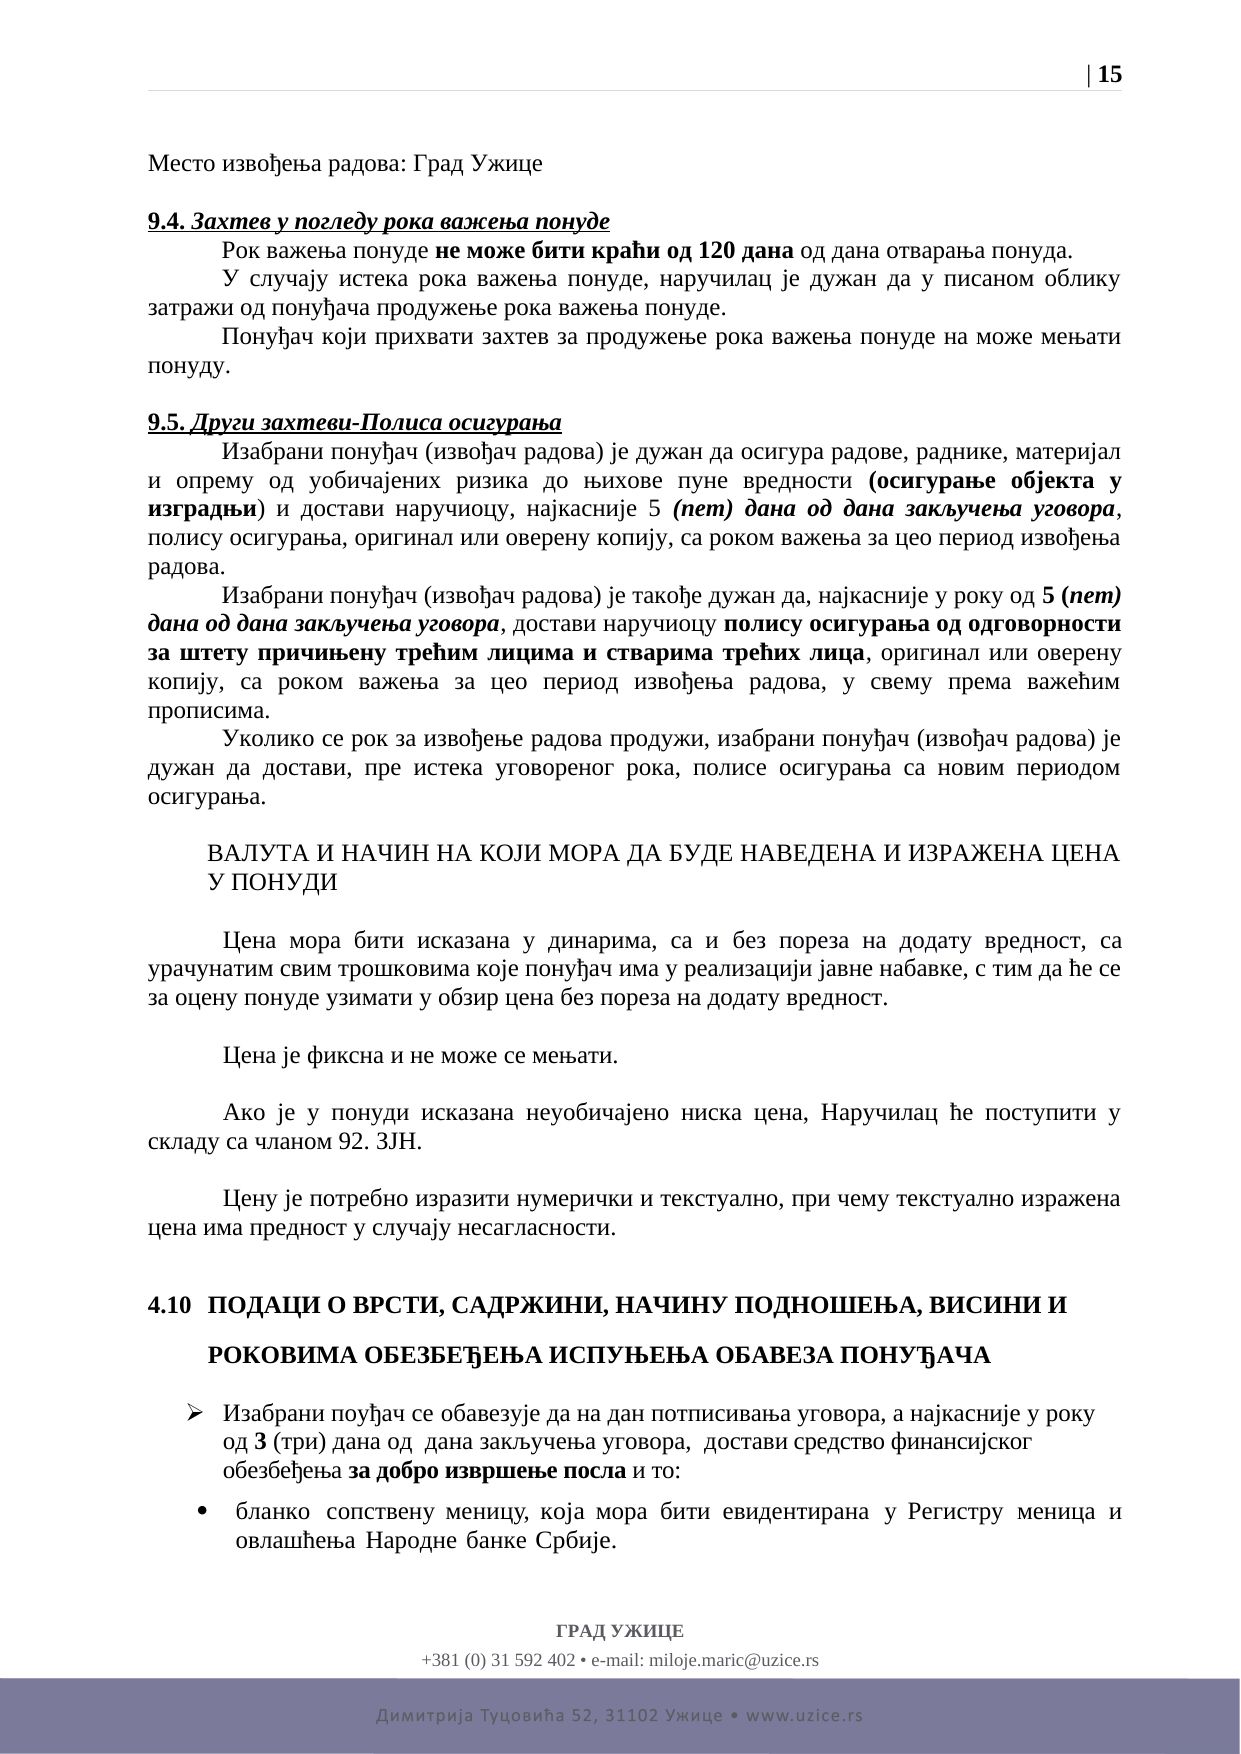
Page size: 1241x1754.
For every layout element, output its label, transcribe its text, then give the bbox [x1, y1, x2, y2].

text ВАЛУТА И НАЧИН НА КОЈИ МОРА ДА БУДЕ НАВЕДЕНА И ИЗРАЖЕНА ЦЕНА У ПОНУДИ [207, 838, 1122, 896]
text Понуђач који прихвати захтев за продужење рока важења понуде на може мењати понуду. [148, 321, 1122, 378]
subtitle РОКОВИМА ОБЕЗБЕЂЕЊА ИСПУЊЕЊА ОБАВЕЗА ПОНУЂАЧА [208, 1340, 1122, 1369]
text 9.4. Захтев у погледу рока важења понуде [148, 206, 1122, 235]
text 9.5. Други захтеви-Полиса осигурања [148, 407, 1122, 436]
text Цена мора бити исказана у динарима, са и без пореза на додату вредност, са урачунатим свим трошковима које понуђач има у реализацији јавне набавке, с тим да ће се за оцену понуде узимати у обзир цена без пореза на додату вредност. [148, 925, 1122, 1011]
text Уколико се рок за извођење радова продужи, изабрани понуђач (извођач радова) је дужан да достави, пре истека уговореног рока, полисе осигурања са новим периодом осигурања. [148, 723, 1122, 810]
text Ако је у понуди исказана неуобичајено ниска цена, Наручилац ће поступити у складу са чланом 92. ЗЈН. [148, 1097, 1122, 1155]
text Цену је потребно изразити нумерички и текстуално, при чему текстуално изражена цена има предност у случају несагласности. [148, 1183, 1122, 1241]
text Изабрани понуђач (извођач радова) је дужан да осигура радове, раднике, материјал и опрему од уобичајених ризика до њихове пуне вредности (осигурање објекта у изградњи) и достави наручиоцу, најкасније 5 (пет) дана од дана закључења уговора, полису осигурања, оригинал или оверену копију, са роком важења за цео период извођења радова. [148, 436, 1122, 580]
text У случају истека рока важења понуде, наручилац је дужан да у писаном облику затражи од понуђача продужење рока важења понуде. [148, 263, 1122, 321]
list Изабрани поуђач се обавезује да на дан потписивања уговора, а најкасније у року од 3 (три) дана од дана закључења уговора, достави средство финансијског обезбеђења за добро извршење посла и то: [185, 1398, 1122, 1484]
list бланко сопствену меницу, која мора бити евидентирана у Регистру меница и овлашћења Народне банке Србије. [198, 1496, 1122, 1554]
text Рок важења понуде не може бити краћи од 120 дана од дана отварања понуда. [148, 235, 1122, 263]
text Место извођења радова: Град Ужице [148, 148, 1122, 177]
subtitle ПОДАЦИ О ВРСТИ, САДРЖИНИ, НАЧИНУ ПОДНОШЕЊА, ВИСИНИ И [148, 1291, 1122, 1319]
text Изабрани понуђач (извођач радова) је такође дужан да, најкасније у року од 5 (пет) дана од дана закључења уговора, достави наручиоцу полису осигурања од одговорности за штету причињену трећим лицима и стварима трећих лица, оригинал или оверену копију, са роком важења за цео период извођења радова, у свему према важећим прописима. [148, 580, 1122, 723]
picture [0, 1677, 1240, 1754]
text Цена је фиксна и не може се мењати. [148, 1040, 1122, 1068]
